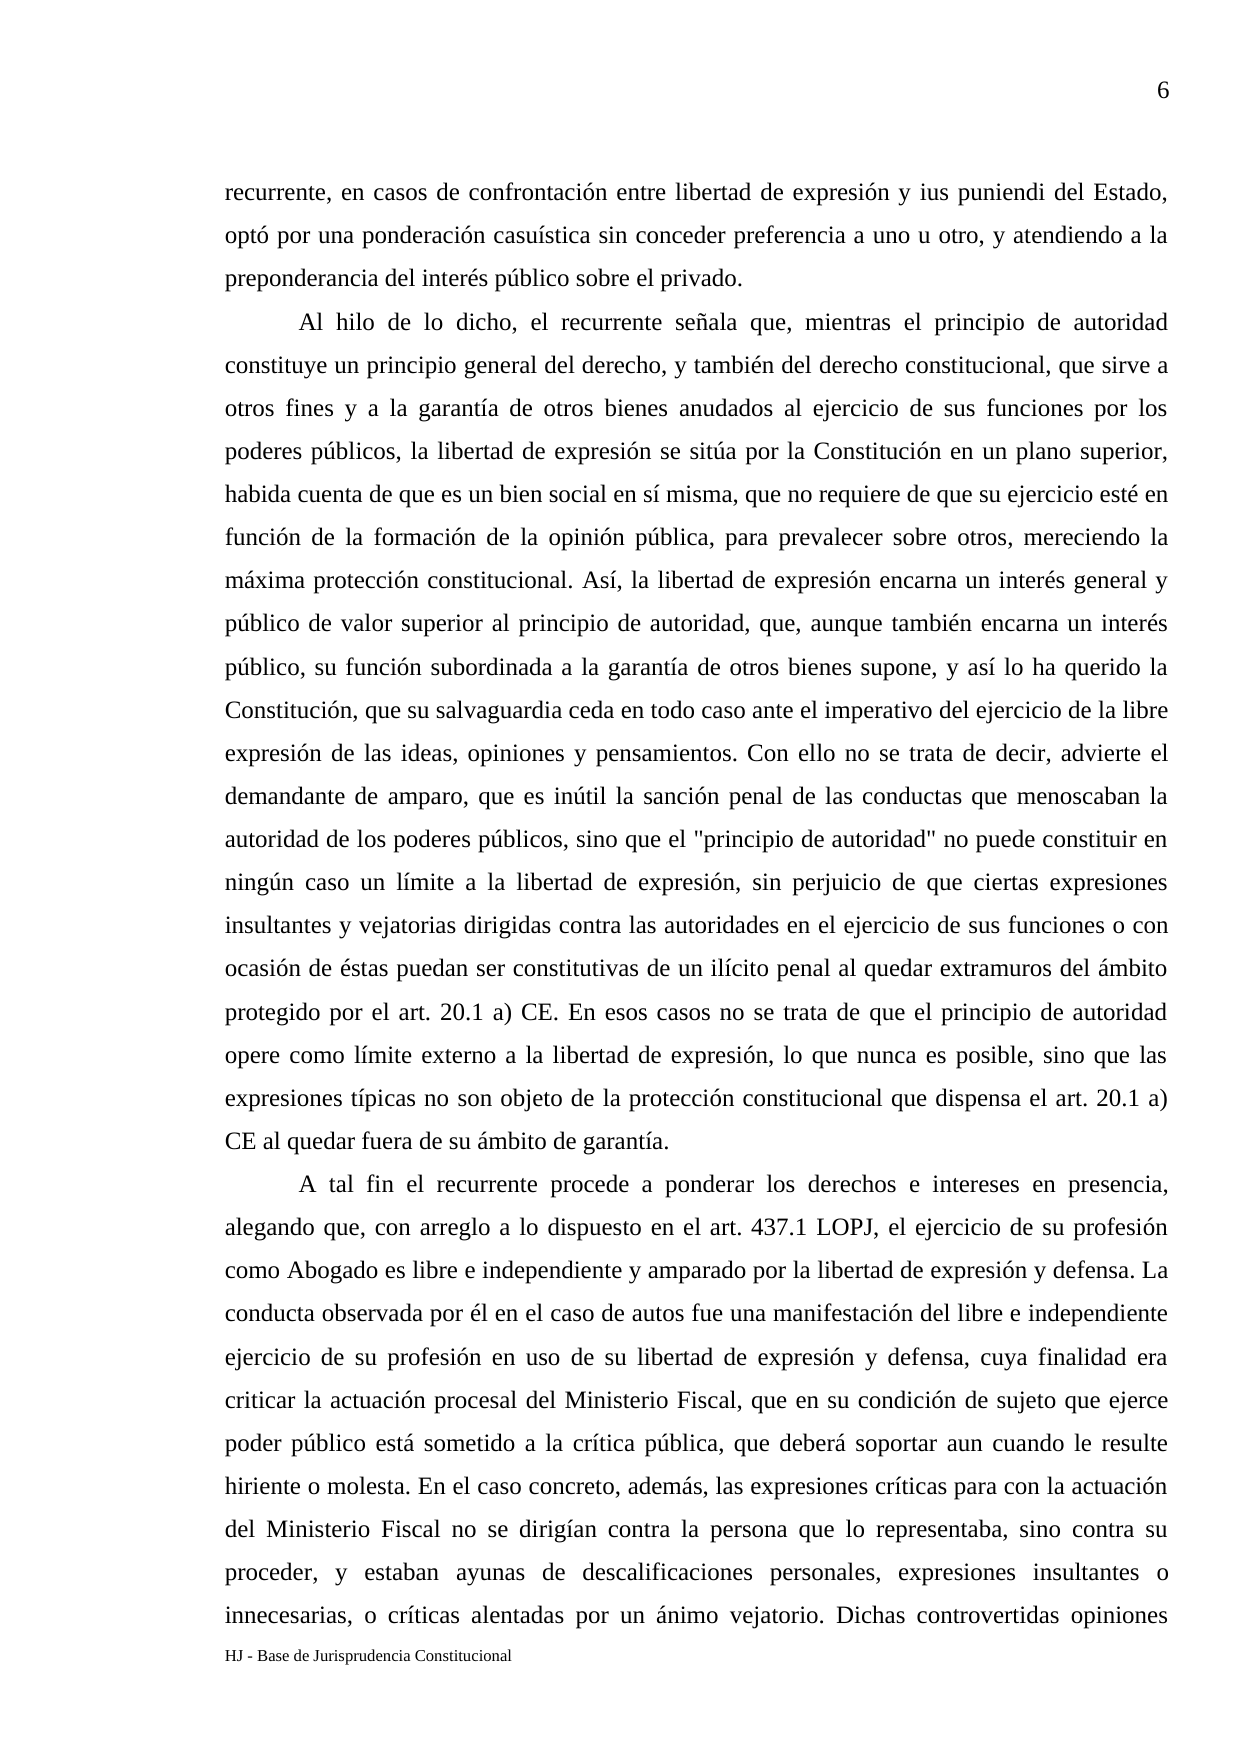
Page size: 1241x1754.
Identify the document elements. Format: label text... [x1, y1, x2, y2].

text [224, 177, 1169, 292]
text Al hilo de lo dicho, el recurrente señala que, mientras el principio de autoridad constituye un principio general del derecho, y también del derecho constitucional, que sirve a otros fines y a la garantía de otros bienes anudados al ejercicio de sus funciones por los poderes públicos, la libertad de expresión se sitúa por la Constitución en un plano superior, habida cuenta de que es un bien social en sí misma, que no requiere de que su ejercicio esté en función de la formación de la opinión pública, para prevalecer sobre otros, mereciendo la máxima protección constitucional. Así, la libertad de expresión encarna un interés general y público de valor superior al principio de autoridad, que, aunque también encarna un interés público, su función subordinada a la garantía de otros bienes supone, y así lo ha querido la Constitución, que su salvaguardia ceda en todo caso ante el imperativo del ejercicio de la libre expresión de las ideas, opiniones y pensamientos. Con ello no se trata de decir, advierte el demandante de amparo, que es inútil la sanción penal de las conductas que menoscaban la autoridad de los poderes públicos, sino que el "principio de autoridad" no puede constituir en ningún caso un límite a la libertad de expresión, sin perjuicio de que ciertas expresiones insultantes y vejatorias dirigidas contra las autoridades en el ejercicio de sus funciones o con ocasión de éstas puedan ser constitutivas de un ilícito penal al quedar extramuros del ámbito protegido por el art. 20.1 a) CE. En esos casos no se trata de que el principio de autoridad opere como límite externo a la libertad de expresión, lo que nunca es posible, sino que las expresiones típicas no son objeto de la protección constitucional que dispensa el art. 20.1 a) CE al quedar fuera de su ámbito de garantía. [224, 307, 1169, 1155]
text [224, 1169, 1169, 1629]
